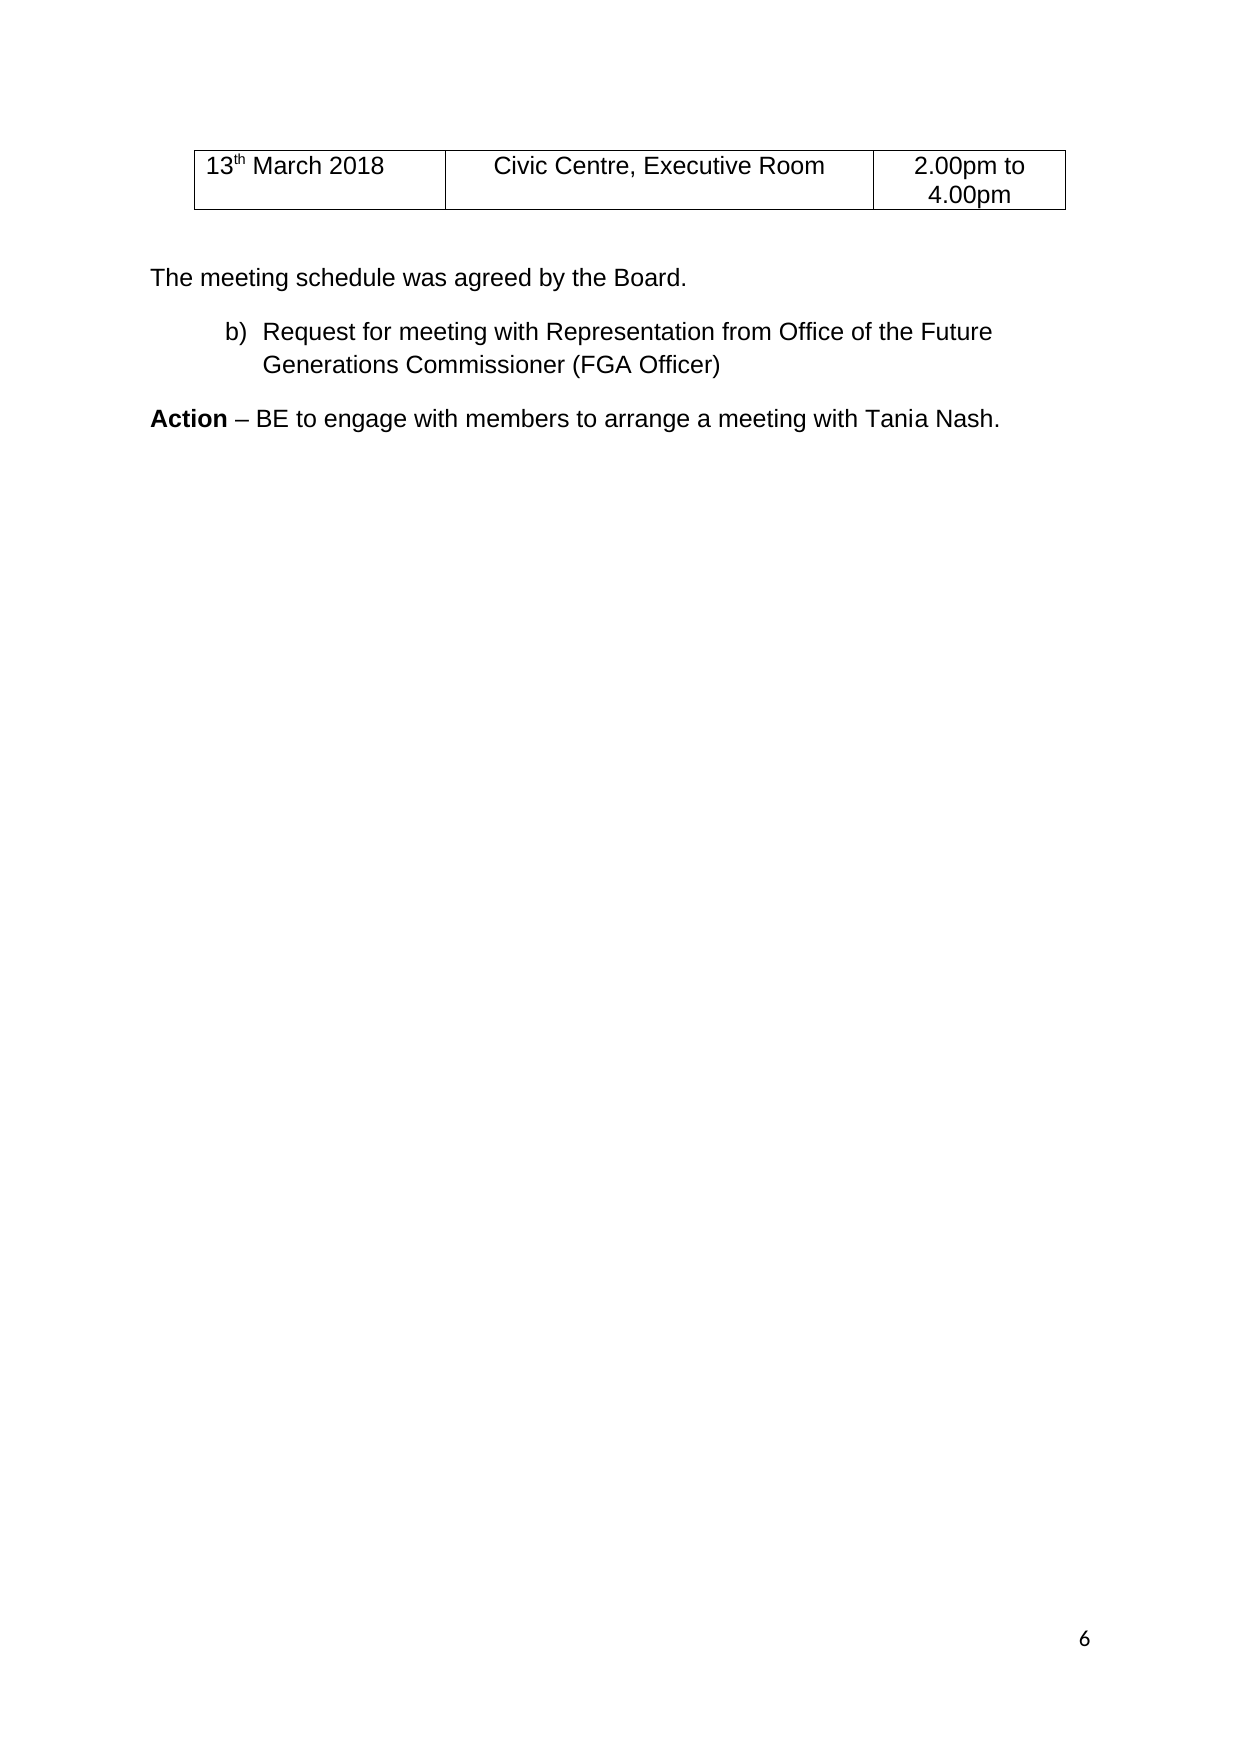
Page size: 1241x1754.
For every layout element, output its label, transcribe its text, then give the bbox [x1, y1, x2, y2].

table_cell 2.00pm to 4.00pm [874, 151, 1065, 208]
list Request for meeting with Representation from Office of the Future Generations Commissioner (FGA Officer) [225, 317, 1090, 379]
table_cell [446, 151, 873, 208]
text Action – BE to engage with members to arrange a meeting with Tania Nash. [150, 404, 1090, 433]
text The meeting schedule was agreed by the Board. [150, 263, 1090, 292]
table_cell 13th March 2018 [195, 151, 445, 208]
